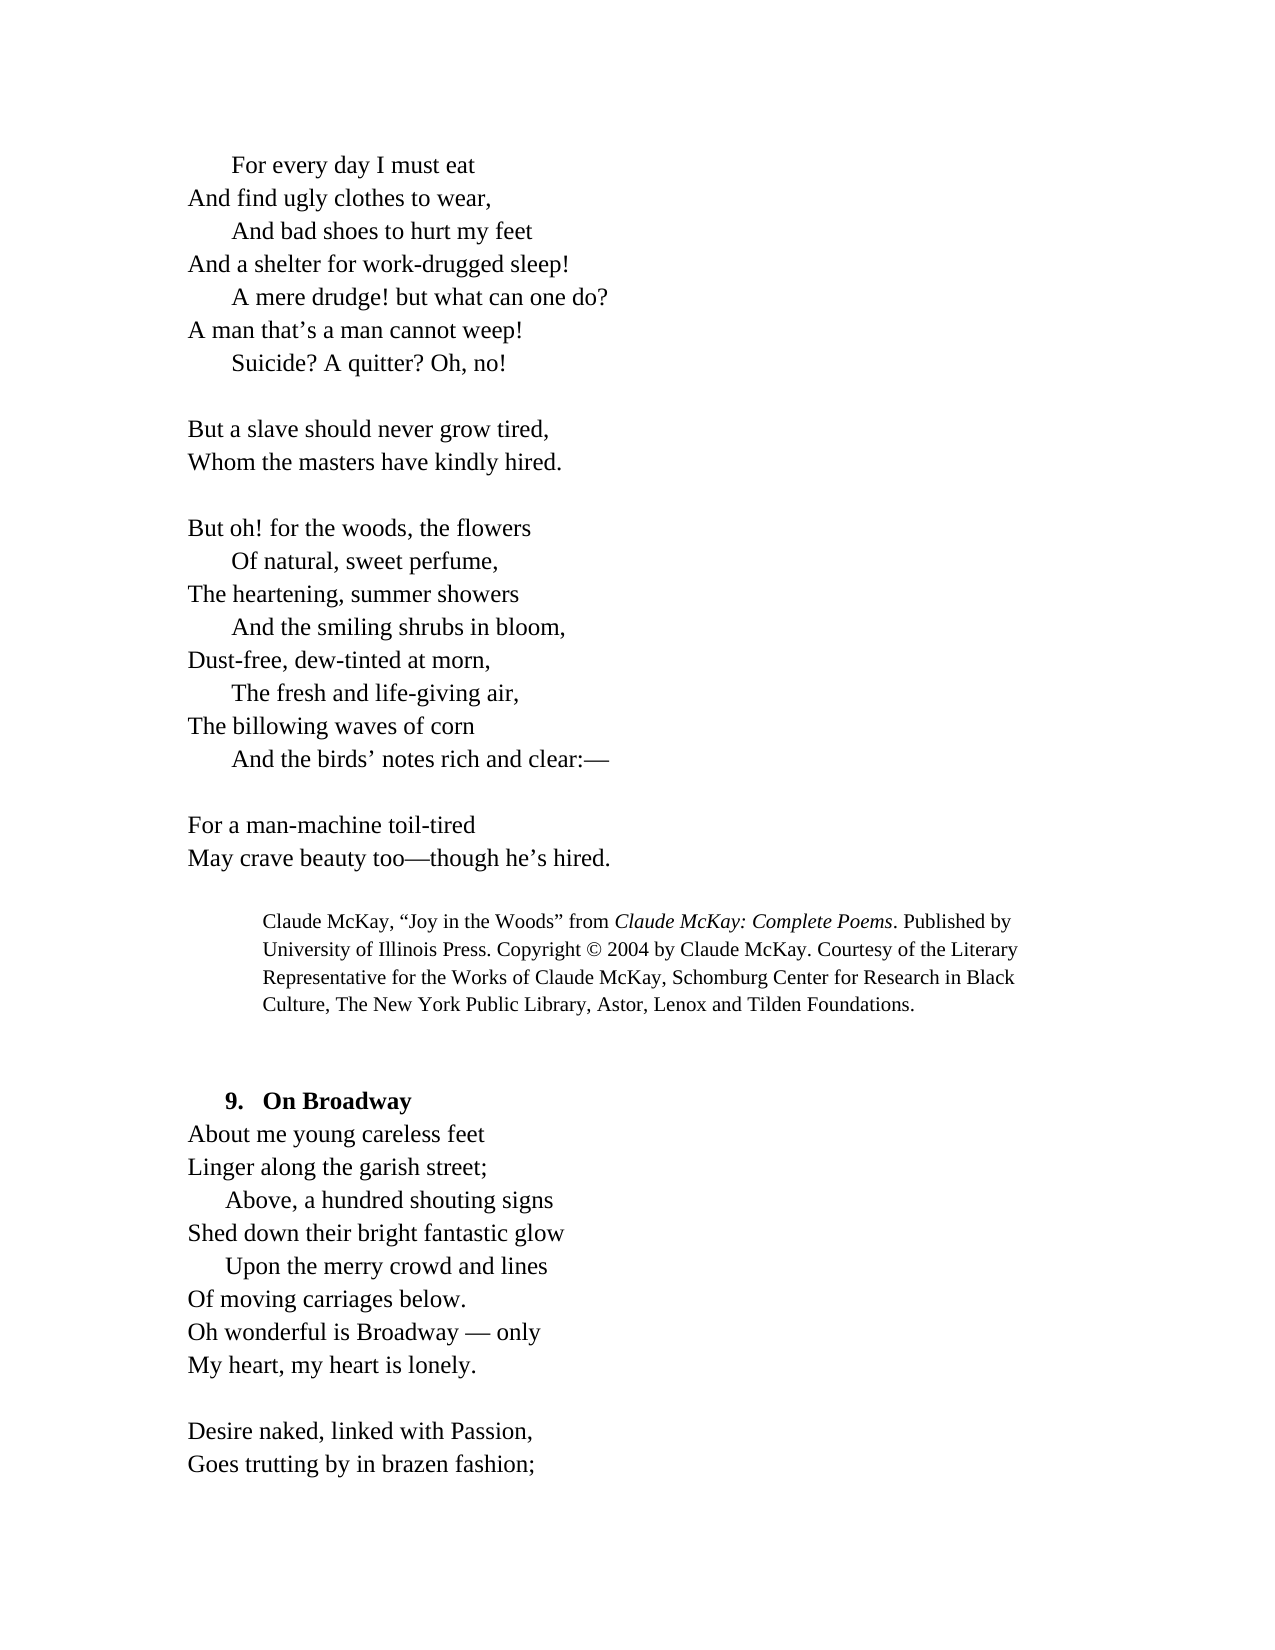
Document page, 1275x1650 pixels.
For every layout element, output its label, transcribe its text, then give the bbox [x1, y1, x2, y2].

text Dust-free, dew-tinted at morn, [187, 645, 1087, 674]
text A mere drudge! but what can one do? [187, 282, 1087, 311]
text Linger along the garish street; [187, 1152, 1087, 1181]
text Claude McKay, “Joy in the Woods” from Claude McKay: Complete Poems. Published by University of Illinois Press. Copyright © 2004 by Claude McKay. Courtesy of the Literary Representative for the Works of Claude McKay, Schomburg Center for Research in Black Culture, The New York Public Library, Astor, Lenox and Tilden Foundations. [262, 909, 1087, 1016]
text Desire naked, linked with Passion, [187, 1416, 1087, 1445]
text May crave beauty too—though he’s hired. [187, 843, 1087, 872]
text About me young careless feet [187, 1119, 1087, 1148]
text The fresh and life-giving air, [187, 678, 1087, 707]
text And find ugly clothes to wear, [187, 183, 1087, 212]
text And the smiling shrubs in bloom, [187, 612, 1087, 641]
text My heart, my heart is lonely. [187, 1350, 1087, 1379]
text Upon the merry crowd and lines [187, 1251, 1087, 1280]
text For a man-machine toil-tired [187, 810, 1087, 839]
text And a shelter for work-drugged sleep! [187, 249, 1087, 278]
text Of moving carriages below. [187, 1284, 1087, 1313]
text Of natural, sweet perfume, [187, 546, 1087, 575]
text Above, a hundred shouting signs [187, 1185, 1087, 1214]
text For every day I must eat [187, 150, 1087, 179]
list On Broadway [225, 1086, 1087, 1115]
text The heartening, summer showers [187, 579, 1087, 608]
text But a slave should never grow tired, [187, 414, 1087, 443]
text Goes trutting by in brazen fashion; [187, 1449, 1087, 1478]
text A man that’s a man cannot weep! [187, 315, 1087, 344]
text Whom the masters have kindly hired. [187, 447, 1087, 476]
text And bad shoes to hurt my feet [187, 216, 1087, 245]
text Suicide? A quitter? Oh, no! [187, 348, 1087, 377]
text But oh! for the woods, the flowers [187, 513, 1087, 542]
text Oh wonderful is Broadway — only [187, 1317, 1087, 1346]
text The billowing waves of corn [187, 711, 1087, 740]
text And the birds’ notes rich and clear:— [187, 744, 1087, 773]
text Shed down their bright fantastic glow [187, 1218, 1087, 1247]
